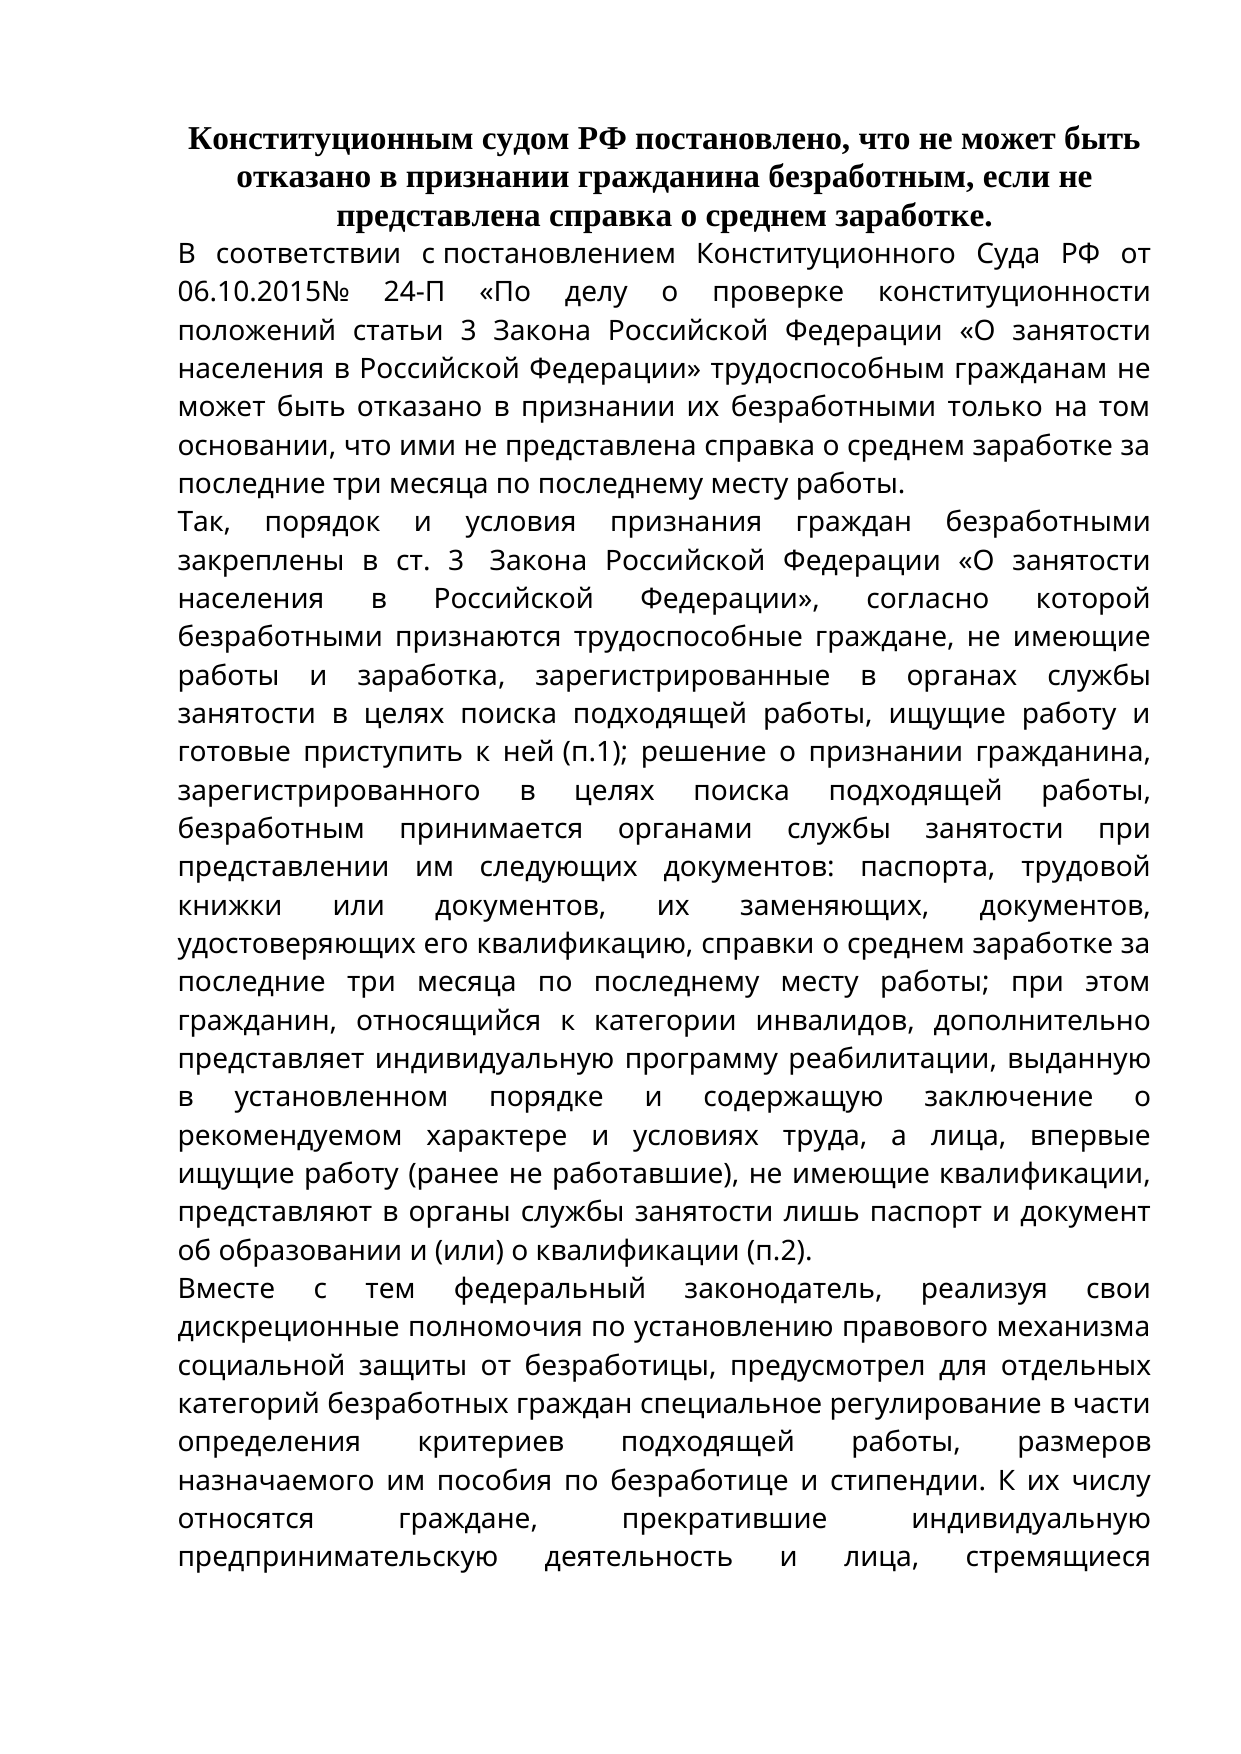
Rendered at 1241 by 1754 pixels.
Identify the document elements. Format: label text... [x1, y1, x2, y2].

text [177, 1268, 1152, 1575]
text Конституционным судом РФ постановлено, что не может быть отказано в признании гражданина безработным, если не представлена справка о среднем заработке. [177, 118, 1152, 233]
text Так, порядок и условия признания граждан безработными закреплены в ст. 3 Закона Российской Федерации «О занятости населения в Российской Федерации», согласно которой безработными признаются трудоспособные граждане, не имеющие работы и заработка, зарегистрированные в органах службы занятости в целях поиска подходящей работы, ищущие работу и готовые приступить к ней (п.1); решение о признании гражданина, зарегистрированного в целях поиска подходящей работы, безработным принимается органами службы занятости при представлении им следующих документов: паспорта, трудовой книжки или документов, их заменяющих, документов, удостоверяющих его квалификацию, справки о среднем заработке за последние три месяца по последнему месту работы; при этом гражданин, относящийся к категории инвалидов, дополнительно представляет индивидуальную программу реабилитации, выданную в установленном порядке и содержащую заключение о рекомендуемом характере и условиях труда, а лица, впервые ищущие работу (ранее не работавшие), не имеющие квалификации, представляют в органы службы занятости лишь паспорт и документ об образовании и (или) о квалификации (п.2). [177, 501, 1152, 1268]
text В соответствии с постановлением Конституционного Суда РФ от 06.10.2015№ 24-П «По делу о проверке конституционности положений статьи 3 Закона Российской Федерации «О занятости населения в Российской Федерации» трудоспособным гражданам не может быть отказано в признании их безработными только на том основании, что ими не представлена справка о среднем заработке за последние три месяца по последнему месту работы. [177, 233, 1152, 501]
